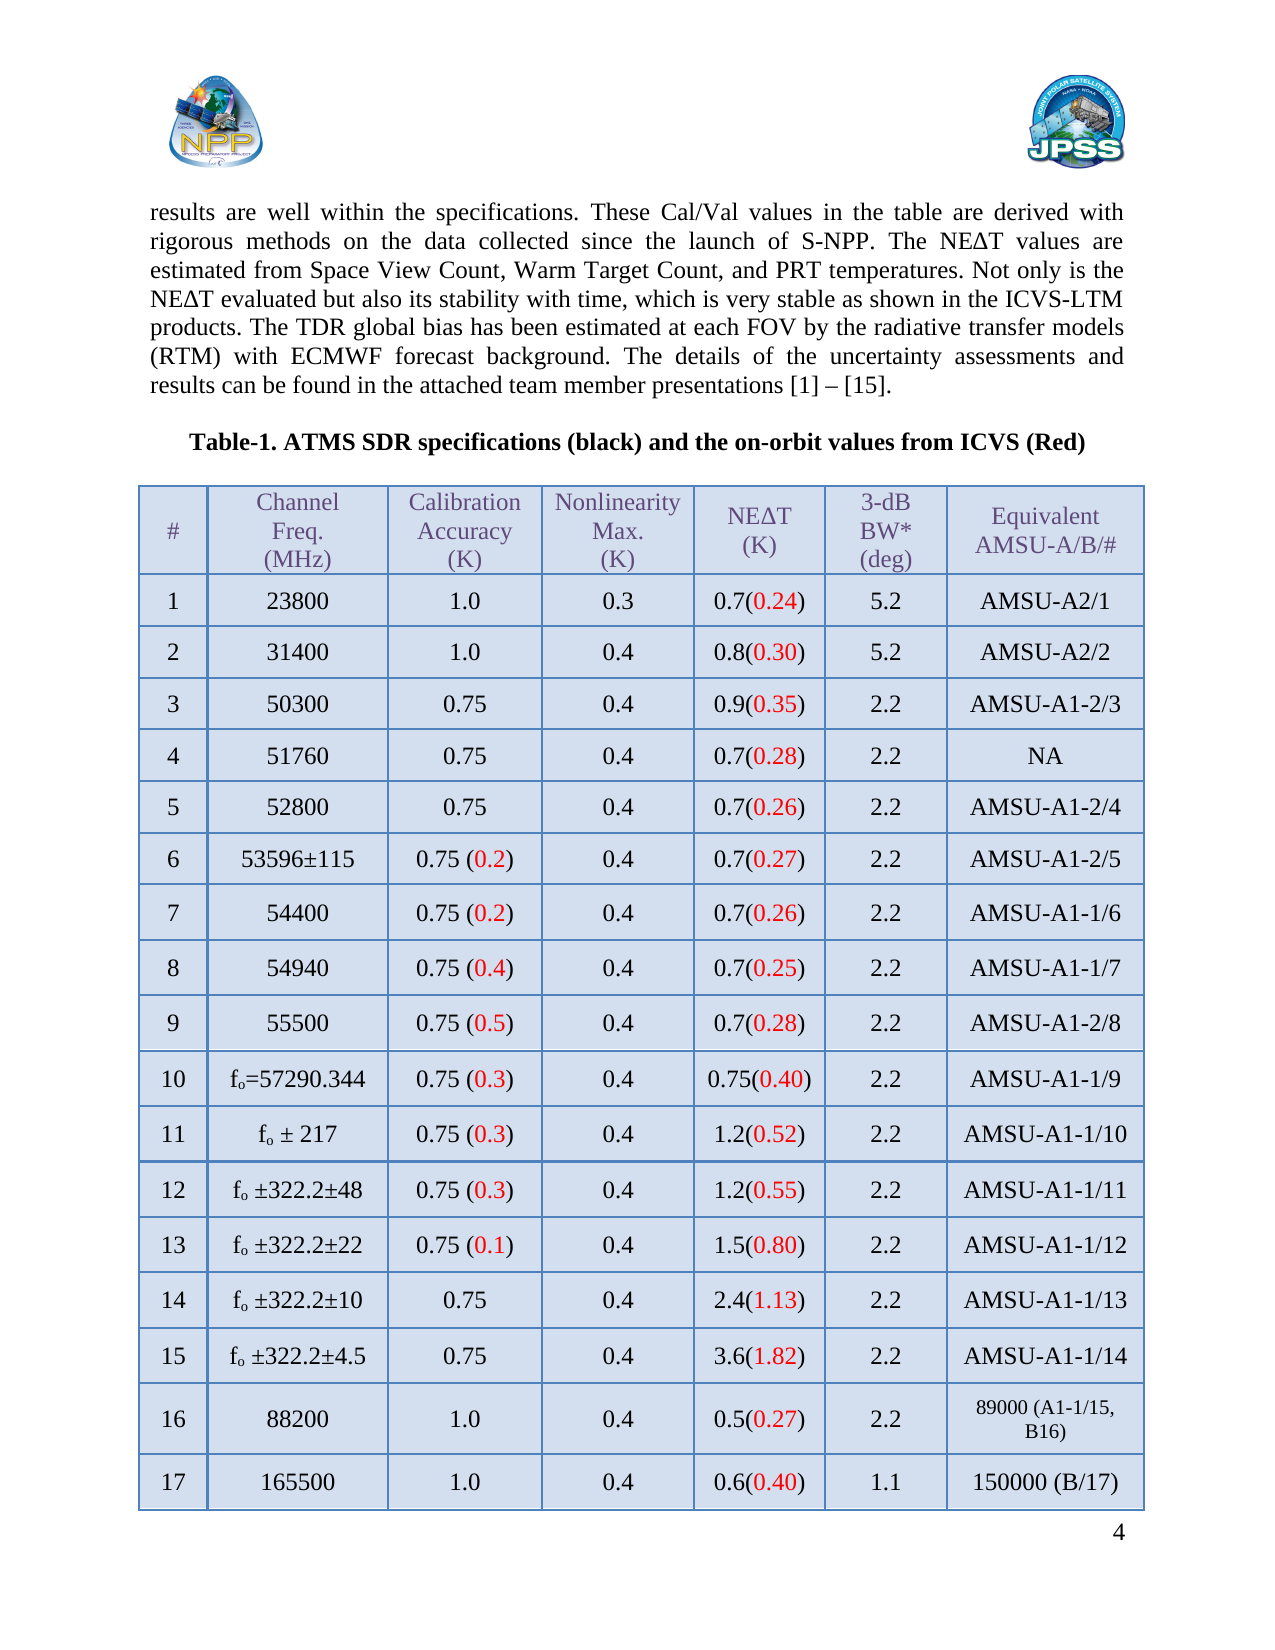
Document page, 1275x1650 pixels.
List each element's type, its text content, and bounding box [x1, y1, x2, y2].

table_cell 2.4(1.13) [695, 1273, 824, 1327]
table_cell 3 [140, 679, 206, 728]
table_header Nonlinearity Max. (K) [543, 487, 693, 573]
table_cell AMSU-A2/1 [948, 575, 1143, 625]
table_header Equivalent AMSU-A/B/# [948, 487, 1143, 573]
table_cell AMSU-A1-1/10 [948, 1107, 1143, 1160]
table_cell 14 [140, 1273, 206, 1327]
table_cell 53596±115 [209, 834, 387, 883]
table_cell 0.4 [543, 730, 693, 780]
table_cell 0.4 [543, 1384, 693, 1453]
table_cell 2.2 [826, 1329, 946, 1382]
table_cell 0.4 [543, 834, 693, 883]
table_cell 2.2 [826, 834, 946, 883]
table_cell 7 [140, 885, 206, 939]
table_cell 16 [140, 1384, 206, 1453]
table_cell 13 [140, 1218, 206, 1271]
table_cell 1.0 [389, 1384, 541, 1453]
table_cell 0.75 [389, 1329, 541, 1382]
table_cell 0.4 [543, 885, 693, 939]
table_cell 0.4 [543, 782, 693, 832]
table_cell 0.75 (0.4) [389, 941, 541, 994]
table_cell 15 [140, 1329, 206, 1382]
table_cell AMSU-A2/2 [948, 627, 1143, 677]
table_cell 0.7(0.27) [695, 834, 824, 883]
table_cell AMSU-A1-1/14 [948, 1329, 1143, 1382]
table_cell 0.75 (0.5) [389, 996, 541, 1049]
table_cell 0.75 (0.2) [389, 885, 541, 939]
table_cell 0.75(0.40) [695, 1052, 824, 1105]
table_cell AMSU-A1-2/3 [948, 679, 1143, 728]
table_cell 0.6(0.40) [695, 1455, 824, 1508]
table_cell 0.75 [389, 1273, 541, 1327]
table_cell 150000 (B/17) [948, 1455, 1143, 1508]
table_header 3-dB BW* (deg) [826, 487, 946, 573]
table_cell 2.2 [826, 1273, 946, 1327]
table_cell 1.2(0.55) [695, 1163, 824, 1216]
table_cell 0.9(0.35) [695, 679, 824, 728]
table_cell 10 [140, 1052, 206, 1105]
table_cell 2.2 [826, 1384, 946, 1453]
table_cell AMSU-A1-1/11 [948, 1163, 1143, 1216]
table_cell 11 [140, 1107, 206, 1160]
table_cell 1.0 [389, 575, 541, 625]
table_cell 0.75 (0.3) [389, 1107, 541, 1160]
table_cell 165500 [209, 1455, 387, 1508]
table_cell 0.7(0.26) [695, 782, 824, 832]
table_cell 0.8(0.30) [695, 627, 824, 677]
table_cell 0.7(0.24) [695, 575, 824, 625]
table_cell 52800 [209, 782, 387, 832]
table_cell 0.4 [543, 679, 693, 728]
table_cell AMSU-A1-1/12 [948, 1218, 1143, 1271]
table_cell NA [948, 730, 1143, 780]
table_cell 2.2 [826, 1052, 946, 1105]
table_cell 5 [140, 782, 206, 832]
table_cell 2.2 [826, 996, 946, 1049]
table_cell fo ±322.2±10 [209, 1273, 387, 1327]
table_cell 0.4 [543, 941, 693, 994]
table_cell 1.1 [826, 1455, 946, 1508]
table_cell 3.6(1.82) [695, 1329, 824, 1382]
table_cell 1.0 [389, 1455, 541, 1508]
table_cell 54940 [209, 941, 387, 994]
table_cell 8 [140, 941, 206, 994]
table_cell 0.7(0.28) [695, 730, 824, 780]
table_cell 0.75 [389, 730, 541, 780]
table_cell AMSU-A1-2/4 [948, 782, 1143, 832]
table_cell 0.4 [543, 1052, 693, 1105]
table_header Channel Freq. (MHz) [209, 487, 387, 573]
table_cell 0.5(0.27) [695, 1384, 824, 1453]
table_cell 0.4 [543, 1107, 693, 1160]
table_cell fo ± 217 [209, 1107, 387, 1160]
table_cell 0.75 [389, 679, 541, 728]
table_cell 2.2 [826, 1218, 946, 1271]
table_cell 54400 [209, 885, 387, 939]
table_cell 2.2 [826, 885, 946, 939]
table_header # [140, 487, 206, 573]
table_cell AMSU-A1-1/7 [948, 941, 1143, 994]
table_cell AMSU-A1-2/8 [948, 996, 1143, 1049]
text Table-1. ATMS SDR specifications (black) and the on-orbit values from ICVS (Red) [150, 427, 1125, 456]
table_cell 55500 [209, 996, 387, 1049]
table_cell 0.7(0.28) [695, 996, 824, 1049]
table_cell AMSU-A1-2/5 [948, 834, 1143, 883]
table_cell 2.2 [826, 679, 946, 728]
table_cell 0.4 [543, 1163, 693, 1216]
table_cell 2.2 [826, 1163, 946, 1216]
table_cell 89000 (A1-1/15, B16) [948, 1384, 1143, 1453]
table_cell 17 [140, 1455, 206, 1508]
table_cell 51760 [209, 730, 387, 780]
table_cell 1.2(0.52) [695, 1107, 824, 1160]
table_cell 0.4 [543, 1273, 693, 1327]
table_cell 5.2 [826, 627, 946, 677]
table_cell 0.3 [543, 575, 693, 625]
table_cell fo ±322.2±48 [209, 1163, 387, 1216]
table_cell 2.2 [826, 1107, 946, 1160]
table_cell 12 [140, 1163, 206, 1216]
table_cell 1.5(0.80) [695, 1218, 824, 1271]
table_cell 0.75 (0.1) [389, 1218, 541, 1271]
table_cell 2.2 [826, 782, 946, 832]
table_cell 2.2 [826, 941, 946, 994]
table_header NEΔT (K) [695, 487, 824, 573]
table_header Calibration Accuracy (K) [389, 487, 541, 573]
table_cell 4 [140, 730, 206, 780]
table_cell 0.75 (0.3) [389, 1163, 541, 1216]
table_cell 31400 [209, 627, 387, 677]
table_cell 0.4 [543, 996, 693, 1049]
table_cell 0.75 [389, 782, 541, 832]
table_cell 0.4 [543, 1455, 693, 1508]
table_cell 2 [140, 627, 206, 677]
table_cell 0.4 [543, 627, 693, 677]
table_cell 50300 [209, 679, 387, 728]
table_cell 0.4 [543, 1329, 693, 1382]
table_cell AMSU-A1-1/13 [948, 1273, 1143, 1327]
picture [1026, 75, 1125, 169]
picture [168, 75, 264, 169]
table_cell 2.2 [826, 730, 946, 780]
table_cell AMSU-A1-1/6 [948, 885, 1143, 939]
table_cell AMSU-A1-1/9 [948, 1052, 1143, 1105]
table_cell 5.2 [826, 575, 946, 625]
table_cell fo=57290.344 [209, 1052, 387, 1105]
table_cell 0.75 (0.2) [389, 834, 541, 883]
table_cell 0.7(0.26) [695, 885, 824, 939]
table_cell 0.7(0.25) [695, 941, 824, 994]
table_cell 88200 [209, 1384, 387, 1453]
table_cell 9 [140, 996, 206, 1049]
table_cell 6 [140, 834, 206, 883]
table_cell 23800 [209, 575, 387, 625]
table_cell 1 [140, 575, 206, 625]
table_cell 0.4 [543, 1218, 693, 1271]
table_cell fo ±322.2±4.5 [209, 1329, 387, 1382]
table_cell 1.0 [389, 627, 541, 677]
table_cell 0.75 (0.3) [389, 1052, 541, 1105]
table_cell fo ±322.2±22 [209, 1218, 387, 1271]
